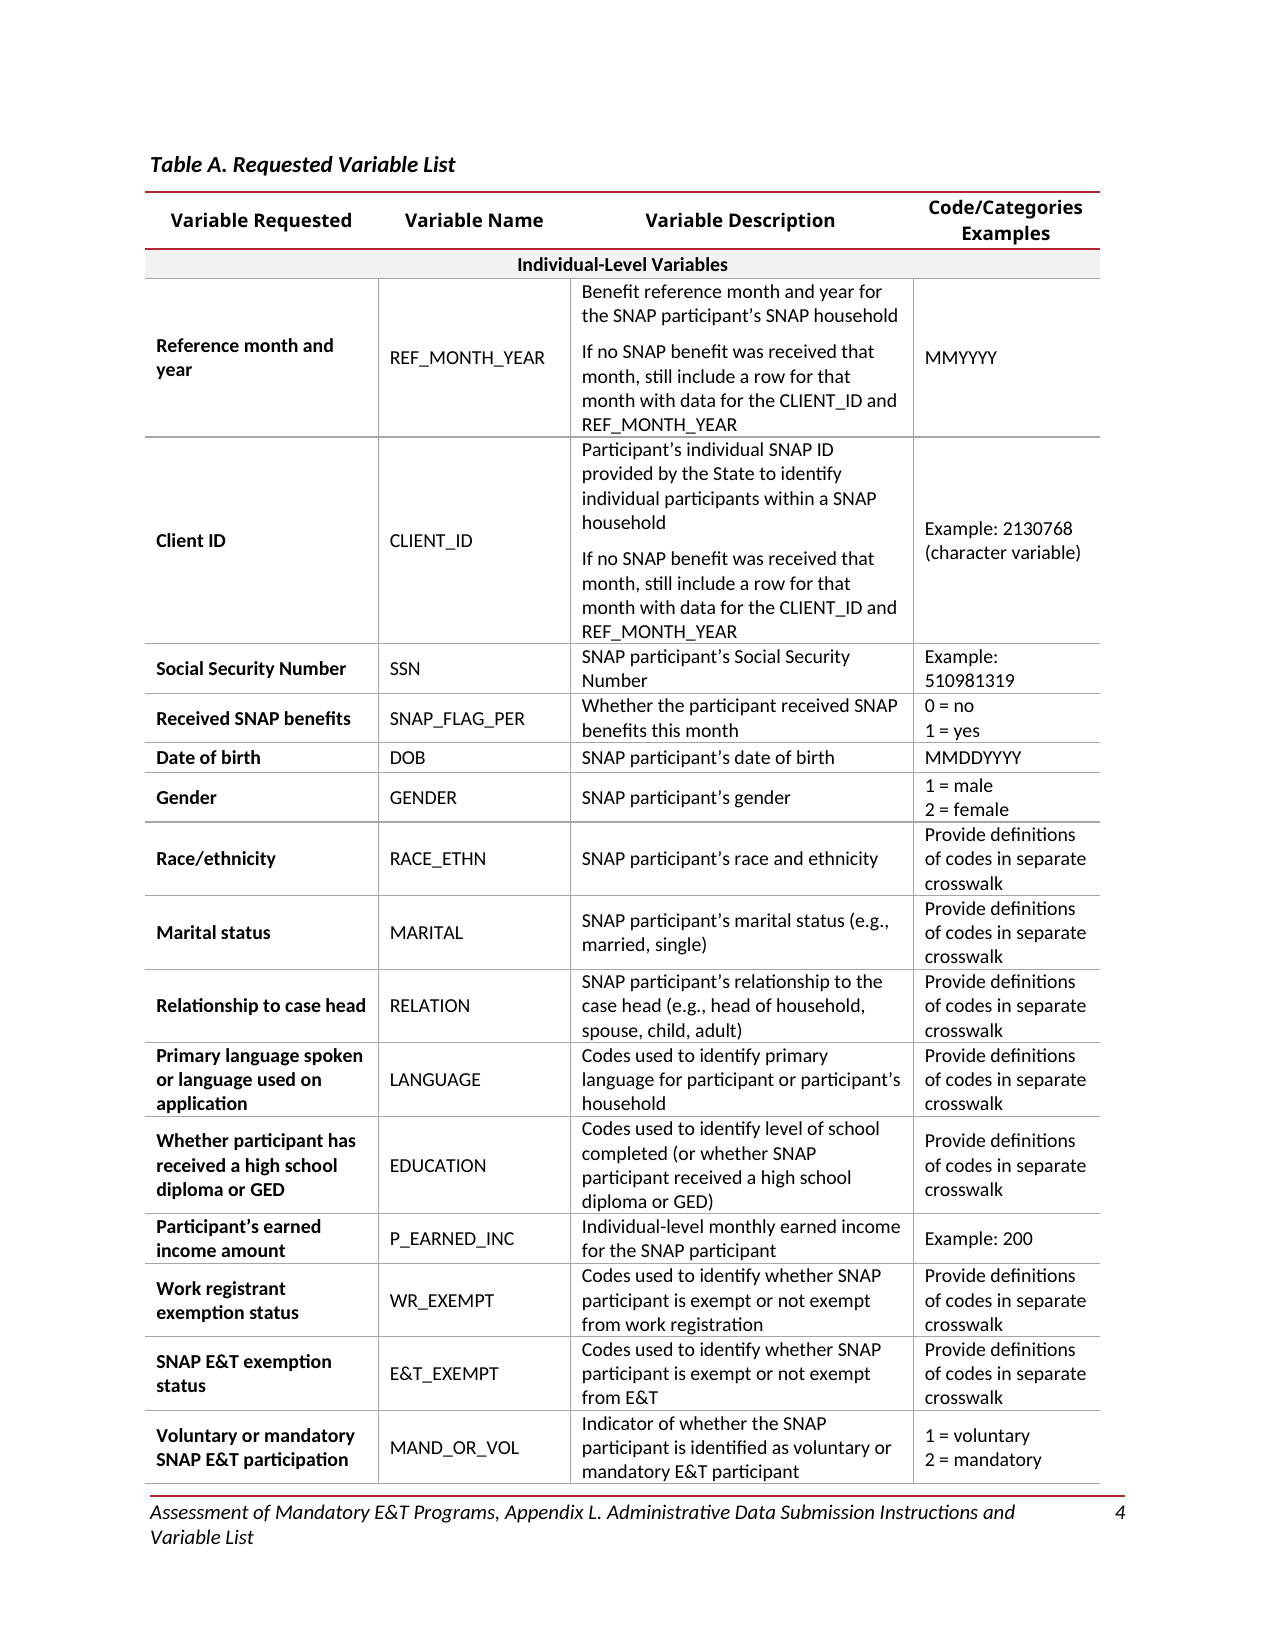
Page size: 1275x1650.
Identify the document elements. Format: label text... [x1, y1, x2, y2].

table_cell Individual-Level Variables [145, 250, 1100, 278]
table_cell SNAP participant’s relationship to the case head (e.g., head of household, spouse, child, adult) [571, 970, 913, 1042]
table_cell Gender [145, 773, 378, 821]
table_cell Participant’s individual SNAP ID provided by the State to identify individual participants within a SNAP household If no SNAP benefit was received that month, still include a row for that month with data for the CLIENT_ID and REF_MONTH_YEAR [571, 438, 913, 643]
table_cell Voluntary or mandatory SNAP E&T participation [145, 1411, 378, 1483]
table_cell 1 = voluntary 2 = mandatory [914, 1411, 1100, 1483]
table_cell 0 = no 1 = yes [914, 694, 1100, 742]
table_cell 1 = male 2 = female [914, 773, 1100, 821]
table_cell SNAP E&T exemption status [145, 1337, 378, 1410]
table_header Variable Description [570, 193, 911, 248]
table_cell Client ID [145, 438, 378, 643]
table_cell SNAP participant’s date of birth [571, 743, 913, 772]
table_cell Reference month and year [145, 279, 378, 436]
table_cell MAND_OR_VOL [379, 1411, 570, 1483]
table_cell Codes used to identify level of school completed (or whether SNAP participant received a high school diploma or GED) [571, 1117, 913, 1213]
table_cell Date of birth [145, 743, 378, 772]
table_cell Race/ethnicity [145, 823, 378, 895]
table_cell MMDDYYYY [914, 743, 1100, 772]
table_header Code/Categories Examples [911, 193, 1100, 248]
title Table A. Requested Variable List [150, 150, 1125, 178]
table_cell REF_MONTH_YEAR [379, 279, 570, 436]
table_cell MMYYYY [914, 279, 1100, 436]
table_cell Provide definitions of codes in separate crosswalk [914, 1264, 1100, 1336]
table_cell Provide definitions of codes in separate crosswalk [914, 970, 1100, 1042]
table_cell Participant’s earned income amount [145, 1214, 378, 1263]
table_cell Codes used to identify whether SNAP participant is exempt or not exempt from work registration [571, 1264, 913, 1336]
table_cell Provide definitions of codes in separate crosswalk [914, 1337, 1100, 1410]
table_cell RELATION [379, 970, 570, 1042]
table_cell DOB [379, 743, 570, 772]
table_cell CLIENT_ID [379, 438, 570, 643]
table_cell Marital status [145, 896, 378, 968]
table_header Variable Requested [145, 193, 378, 248]
table_cell GENDER [379, 773, 570, 821]
table_cell Individual-level monthly earned income for the SNAP participant [571, 1214, 913, 1263]
table_cell Provide definitions of codes in separate crosswalk [914, 1043, 1100, 1116]
table_cell LANGUAGE [379, 1043, 570, 1116]
table_cell RACE_ETHN [379, 823, 570, 895]
table_cell P_EARNED_INC [379, 1214, 570, 1263]
table_cell SNAP participant’s gender [571, 773, 913, 821]
table_cell SNAP participant’s Social Security Number [571, 644, 913, 693]
table_cell SNAP_FLAG_PER [379, 694, 570, 742]
table_cell Codes used to identify primary language for participant or participant’s household [571, 1043, 913, 1116]
table_cell Primary language spoken or language used on application [145, 1043, 378, 1116]
table_cell Whether the participant received SNAP benefits this month [571, 694, 913, 742]
table_cell Whether participant has received a high school diploma or GED [145, 1117, 378, 1213]
table_cell Social Security Number [145, 644, 378, 693]
table_cell WR_EXEMPT [379, 1264, 570, 1336]
table_cell Received SNAP benefits [145, 694, 378, 742]
table_cell SSN [379, 644, 570, 693]
table_cell EDUCATION [379, 1117, 570, 1213]
table_cell Provide definitions of codes in separate crosswalk [914, 1117, 1100, 1213]
table_cell E&T_EXEMPT [379, 1337, 570, 1410]
table_header Variable Name [378, 193, 570, 248]
table_cell Relationship to case head [145, 970, 378, 1042]
table_cell Codes used to identify whether SNAP participant is exempt or not exempt from E&T [571, 1337, 913, 1410]
table_cell Indicator of whether the SNAP participant is identified as voluntary or mandatory E&T participant [571, 1411, 913, 1483]
table_cell MARITAL [379, 896, 570, 968]
table_cell Benefit reference month and year for the SNAP participant’s SNAP household If no SNAP benefit was received that month, still include a row for that month with data for the CLIENT_ID and REF_MONTH_YEAR [571, 279, 913, 436]
table_cell Example: 2130768 (character variable) [914, 438, 1100, 643]
table_cell Provide definitions of codes in separate crosswalk [914, 823, 1100, 895]
table_cell Example: 200 [914, 1214, 1100, 1263]
table_cell SNAP participant’s marital status (e.g., married, single) [571, 896, 913, 968]
table_cell SNAP participant’s race and ethnicity [571, 823, 913, 895]
table_cell Example: 510981319 [914, 644, 1100, 693]
table_cell Work registrant exemption status [145, 1264, 378, 1336]
table_cell Provide definitions of codes in separate crosswalk [914, 896, 1100, 968]
